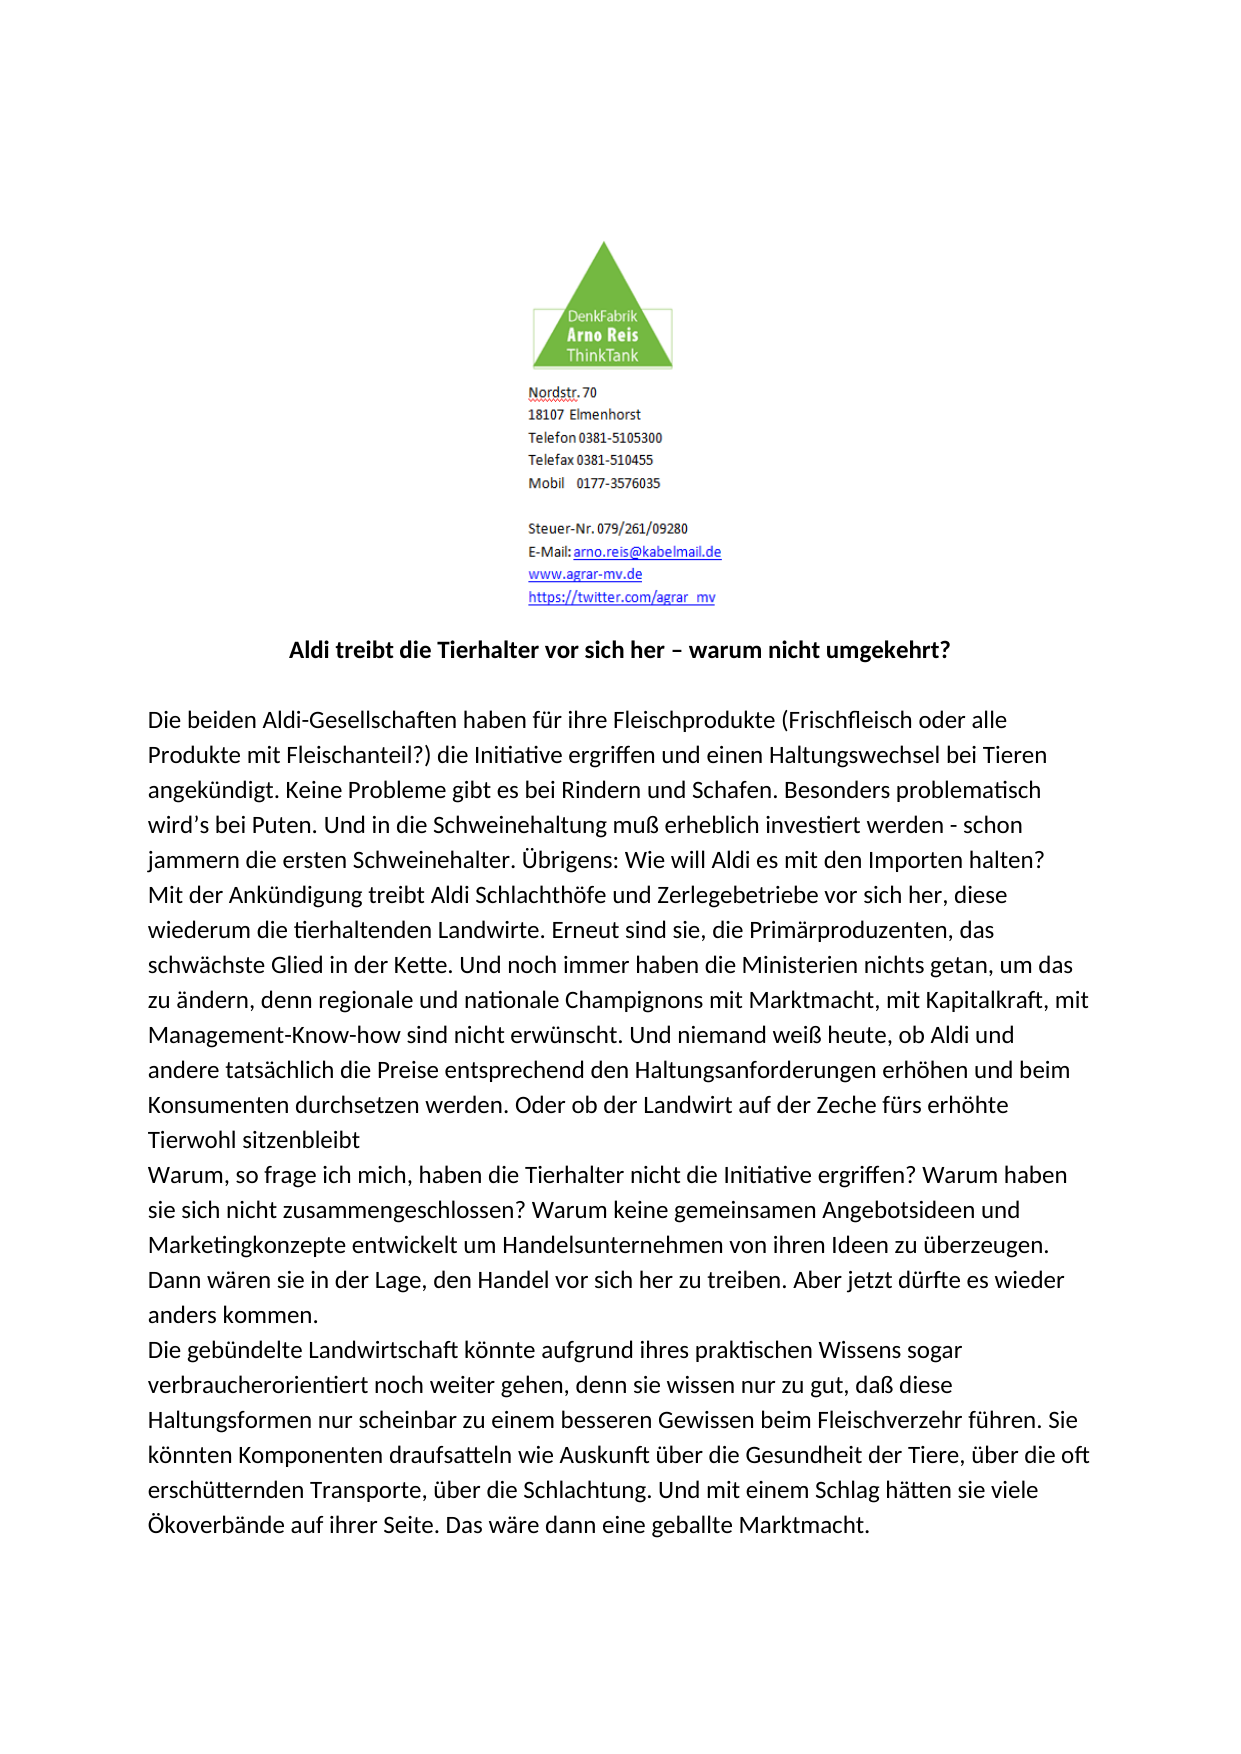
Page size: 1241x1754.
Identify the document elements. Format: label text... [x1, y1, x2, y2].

text Die beiden Aldi-Gesellschaften haben für ihre Fleischprodukte (Frischfleisch oder alle Produkte mit Fleischanteil?) die Initiative ergriffen und einen Haltungswechsel bei Tieren angekündigt. Keine Probleme gibt es bei Rindern und Schafen. Besonders problematisch wird’s bei Puten. Und in die Schweinehaltung muß erheblich investiert werden - schon jammern die ersten Schweinehalter. Übrigens: Wie will Aldi es mit den Importen halten? [148, 704, 1093, 875]
text Aldi treibt die Tierhalter vor sich her – warum nicht umgekehrt? [148, 634, 1093, 665]
text Mit der Ankündigung treibt Aldi Schlachthöfe und Zerlegebetriebe vor sich her, diese wiederum die tierhaltenden Landwirte. Erneut sind sie, die Primärproduzenten, das schwächste Glied in der Kette. Und noch immer haben die Ministerien nichts getan, um das zu ändern, denn regionale und nationale Champignons mit Marktmacht, mit Kapitalkraft, mit Management-Know-how sind nicht erwünscht. Und niemand weiß heute, ob Aldi und andere tatsächlich die Preise entsprechend den Haltungsanforderungen erhöhen und beim Konsumenten durchsetzen werden. Oder ob der Landwirt auf der Zeche fürs erhöhte Tierwohl sitzenbleibt [148, 879, 1093, 1155]
text Die gebündelte Landwirtschaft könnte aufgrund ihres praktischen Wissens sogar verbraucherorientiert noch weiter gehen, denn sie wissen nur zu gut, daß diese Haltungsformen nur scheinbar zu einem besseren Gewissen beim Fleischverzehr führen. Sie könnten Komponenten draufsatteln wie Auskunft über die Gesundheit der Tiere, über die oft erschütternden Transporte, über die Schlachtung. Und mit einem Schlag hätten sie viele Ökoverbände auf ihrer Seite. Das wäre dann eine geballte Marktmacht. [148, 1334, 1093, 1540]
picture [511, 217, 729, 631]
text Warum, so frage ich mich, haben die Tierhalter nicht die Initiative ergriffen? Warum haben sie sich nicht zusammengeschlossen? Warum keine gemeinsamen Angebotsideen und Marketingkonzepte entwickelt um Handelsunternehmen von ihren Ideen zu überzeugen. Dann wären sie in der Lage, den Handel vor sich her zu treiben. Aber jetzt dürfte es wieder anders kommen. [148, 1159, 1093, 1330]
